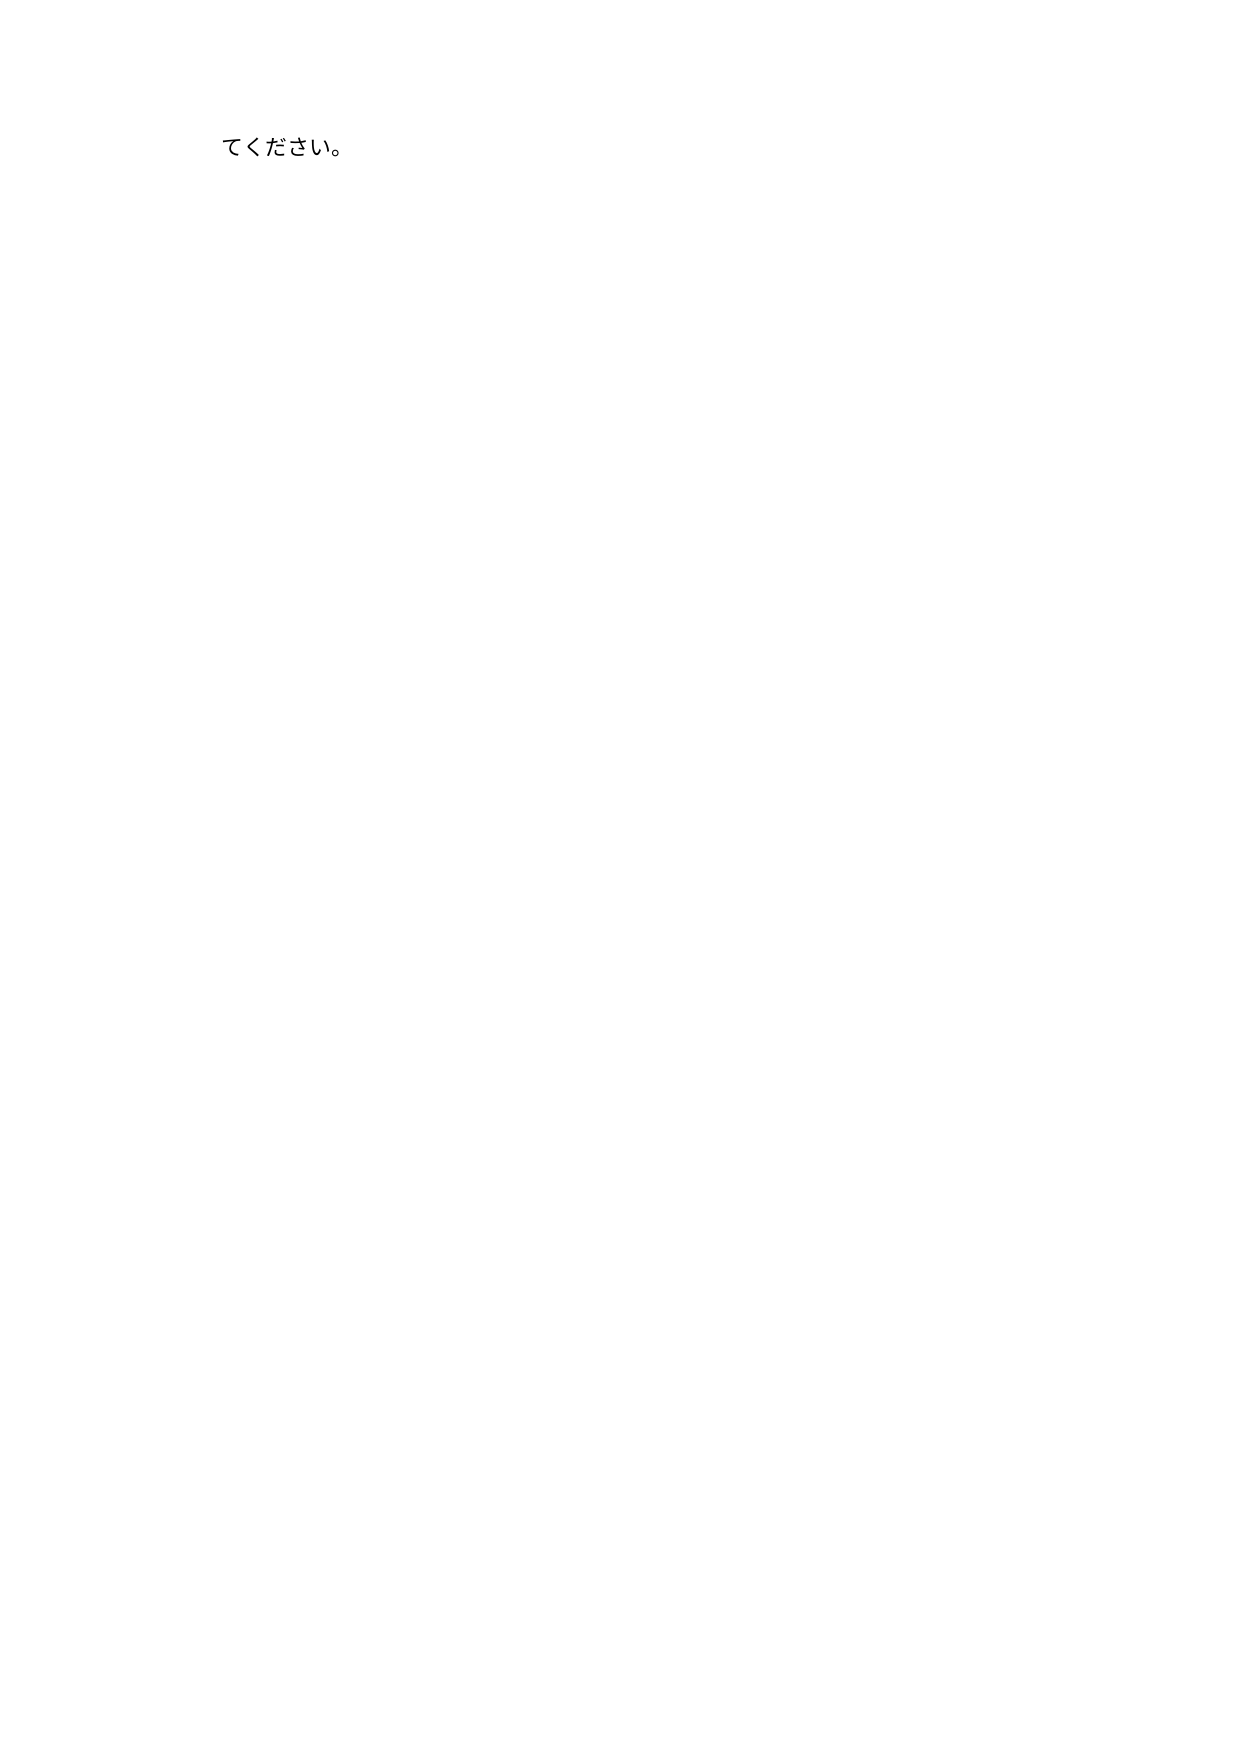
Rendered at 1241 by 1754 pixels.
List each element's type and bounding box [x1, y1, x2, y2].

text [163, 127, 1092, 164]
